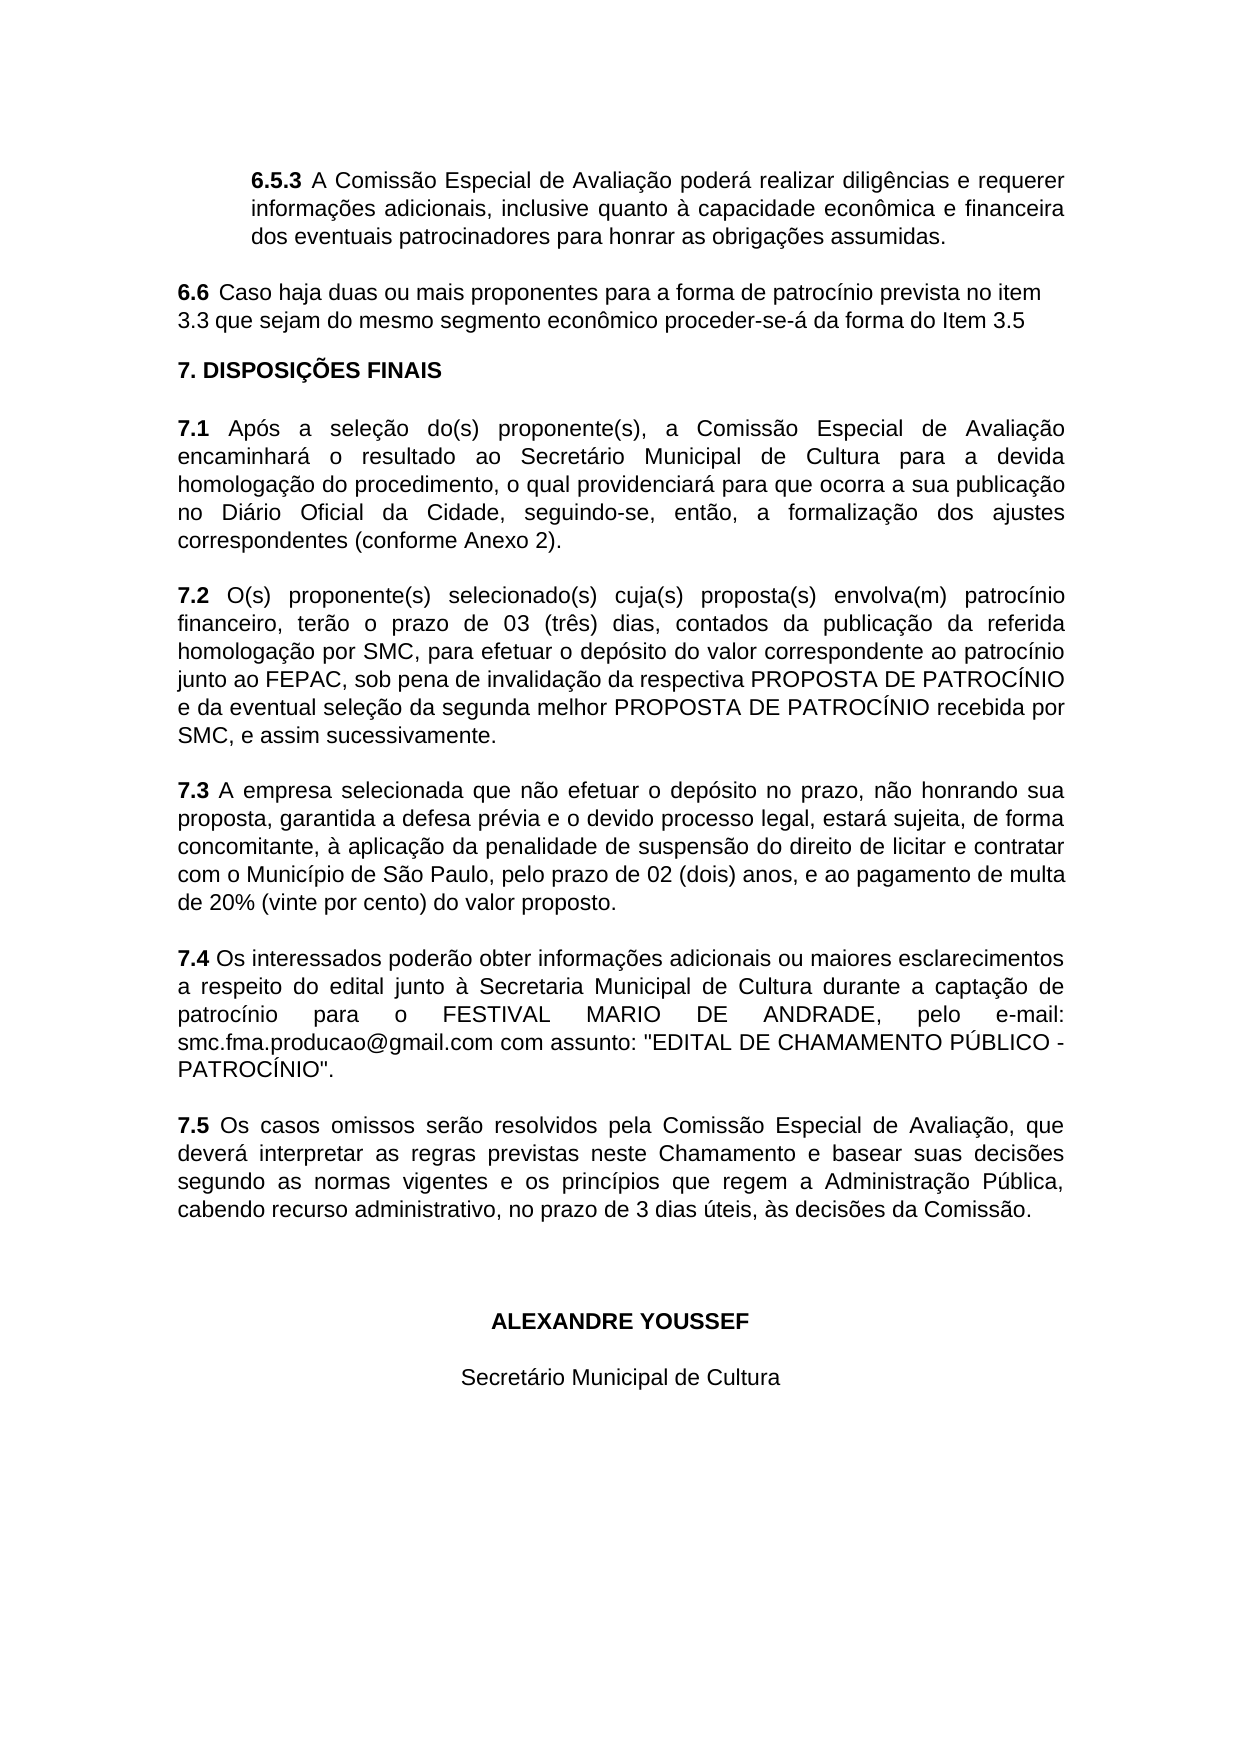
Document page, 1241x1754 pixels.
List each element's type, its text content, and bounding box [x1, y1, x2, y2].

text 7.5 Os casos omissos serão resolvidos pela Comissão Especial de Avaliação, que deverá interpretar as regras previstas neste Chamamento e basear suas decisões segundo as normas vigentes e os princípios que regem a Administração Pública, cabendo recurso administrativo, no prazo de 3 dias úteis, às decisões da Comissão. [177, 1112, 1065, 1222]
list Caso haja duas ou mais proponentes para a forma de patrocínio prevista no item [177, 278, 1107, 305]
text ALEXANDRE YOUSSEF [225, 1308, 1015, 1334]
text 7.4 Os interessados poderão obter informações adicionais ou maiores esclarecimentos a respeito do edital junto à Secretaria Municipal de Cultura durante a captação de patrocínio para o FESTIVAL MARIO DE ANDRADE, pelo e-mail: smc.fma.producao@gmail.com com assunto: "EDITAL DE CHAMAMENTO PÚBLICO - PATROCÍNIO". [177, 945, 1065, 1083]
text 7.3 A empresa selecionada que não efetuar o depósito no prazo, não honrando sua proposta, garantida a defesa prévia e o devido processo legal, estará sujeita, de forma concomitante, à aplicação da penalidade de suspensão do direito de licitar e contratar com o Município de São Paulo, pelo prazo de 02 (dois) anos, e ao pagamento de multa de 20% (vinte por cento) do valor proposto. [177, 777, 1065, 915]
list O(s) proponente(s) selecionado(s) cuja(s) proposta(s) envolva(m) patrocínio financeiro, terão o prazo de 03 (três) dias, contados da publicação da referida homologação por SMC, para efetuar o depósito do valor correspondente ao patrocínio junto ao FEPAC, sob pena de invalidação da respectiva PROPOSTA DE PATROCÍNIO e da eventual seleção da segunda melhor PROPOSTA DE PATROCÍNIO recebida por SMC, e assim sucessivamente. [177, 582, 1066, 748]
subtitle DISPOSIÇÕES FINAIS [177, 357, 1107, 383]
list que sejam do mesmo segmento econômico proceder-se-á da forma do Item 3.5 [177, 307, 1107, 333]
list A Comissão Especial de Avaliação poderá realizar diligências e requerer informações adicionais, inclusive quanto à capacidade econômica e financeira dos eventuais patrocinadores para honrar as obrigações assumidas. [251, 167, 1066, 249]
list Após a seleção do(s) proponente(s), a Comissão Especial de Avaliação encaminhará o resultado ao Secretário Municipal de Cultura para a devida homologação do procedimento, o qual providenciará para que ocorra a sua publicação no Diário Oficial da Cidade, seguindo-se, então, a formalização dos ajustes correspondentes (conforme Anexo 2). [177, 415, 1065, 553]
subtitle Secretário Municipal de Cultura [226, 1364, 1015, 1390]
